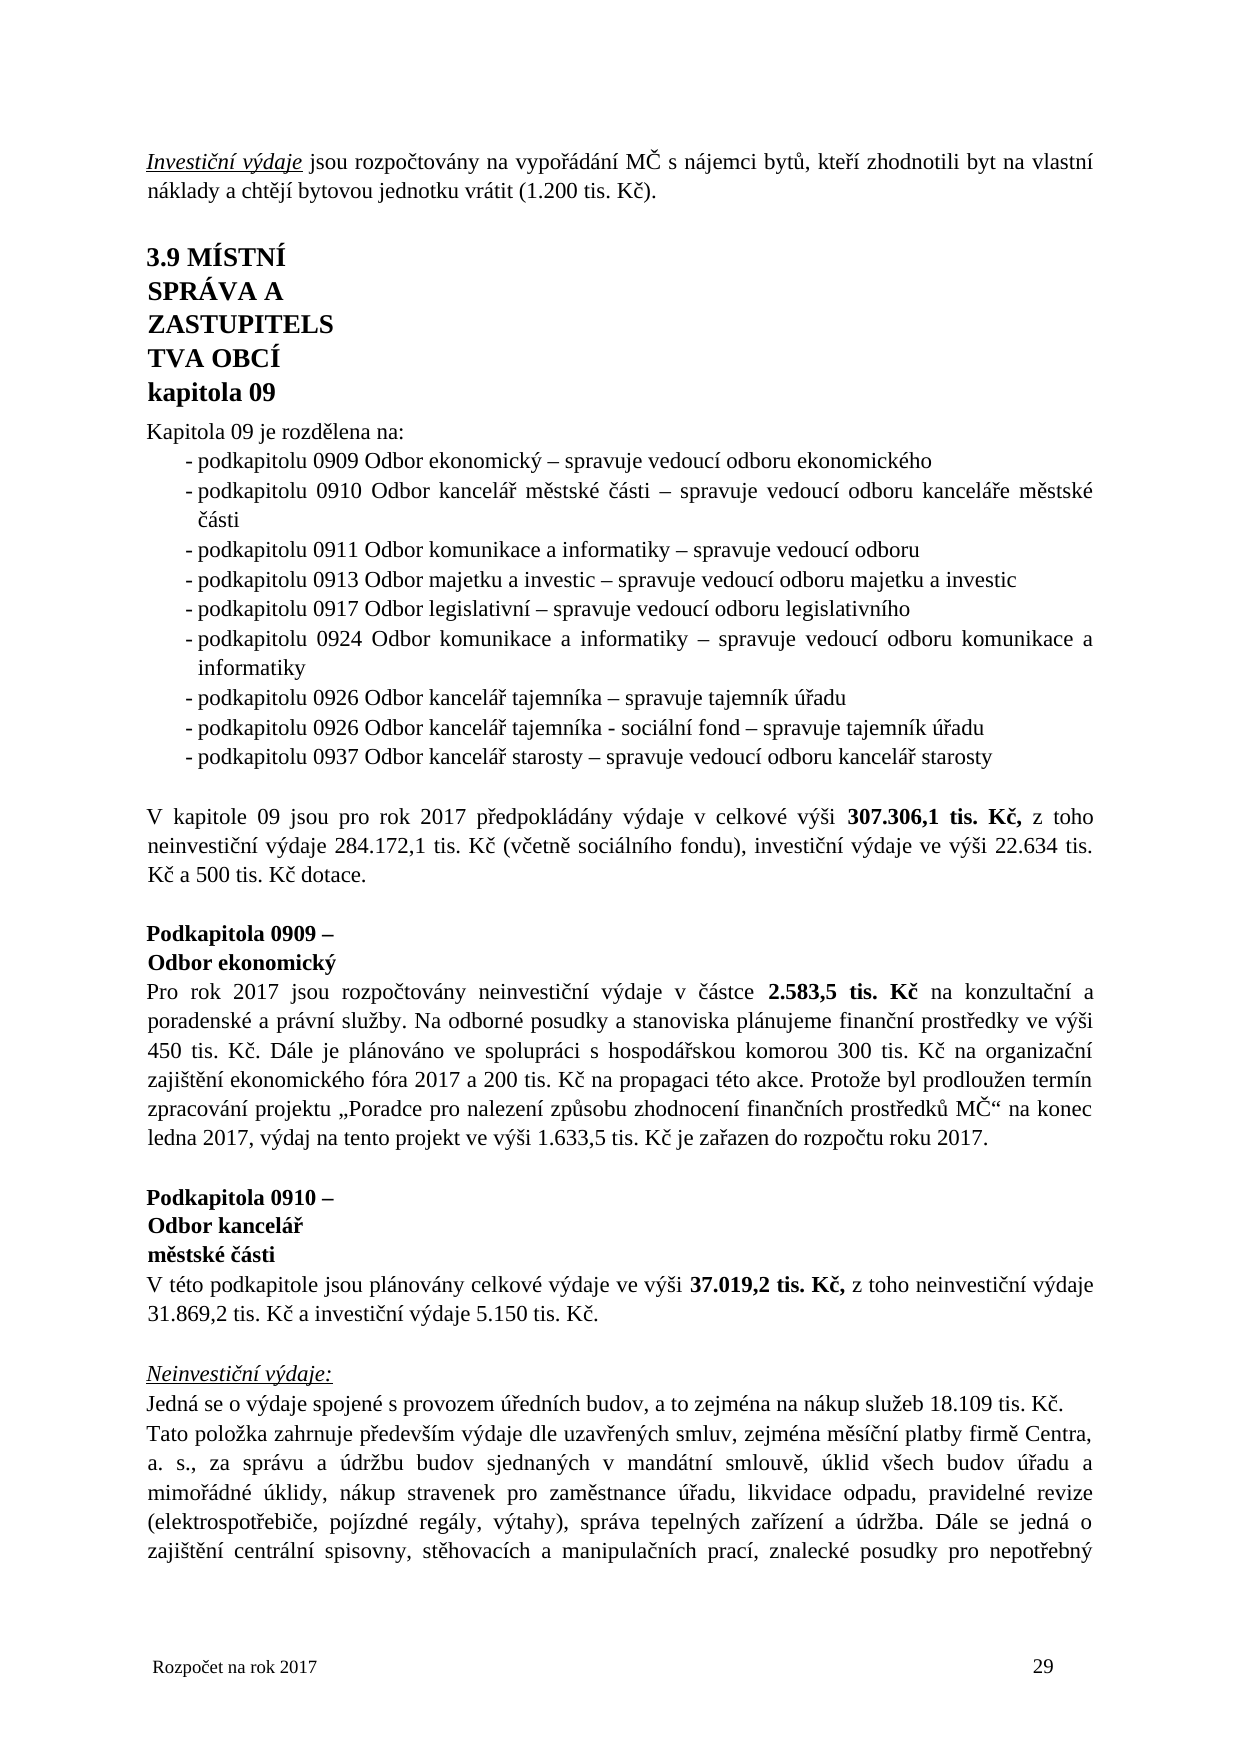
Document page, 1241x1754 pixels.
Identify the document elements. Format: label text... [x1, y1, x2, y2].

text V kapitole 09 jsou pro rok 2017 předpokládány výdaje v celkové výši 307.306,1 tis. Kč, z toho neinvestiční výdaje 284.172,1 tis. Kč (včetně sociálního fondu), investiční výdaje ve výši 22.634 tis. Kč a 500 tis. Kč dotace. [146, 803, 1094, 888]
list podkapitolu 0937 Odbor kancelář starosty – spravuje vedoucí odboru kancelář starosty [185, 743, 1094, 770]
text Jedná se o výdaje spojené s provozem úředních budov, a to zejména na nákup služeb 18.109 tis. Kč. [146, 1391, 1094, 1417]
text Investiční výdaje jsou rozpočtovány na vypořádání MČ s nájemci bytů, kteří zhodnotili byt na vlastní náklady a chtějí bytovou jednotku vrátit (1.200 tis. Kč). [146, 148, 1094, 203]
subtitle 3.9 MÍSTNÍ SPRÁVA A ZASTUPITELSTVA OBCÍ kapitola 09 [146, 241, 351, 407]
subtitle Podkapitola 0910 – Odbor kancelář městské části [146, 1183, 351, 1268]
list podkapitolu 0909 Odbor ekonomický – spravuje vedoucí odboru ekonomického [185, 448, 1094, 474]
subtitle Podkapitola 0909 – Odbor ekonomický [146, 920, 351, 975]
text Kapitola 09 je rozdělena na: [146, 418, 1094, 444]
list podkapitolu 0910 Odbor kancelář městské části – spravuje vedoucí odboru kanceláře městské části [185, 477, 1094, 533]
text Neinvestiční výdaje: [146, 1360, 1102, 1386]
list podkapitolu 0917 Odbor legislativní – spravuje vedoucí odboru legislativního [185, 596, 1094, 622]
list podkapitolu 0913 Odbor majetku a investic – spravuje vedoucí odboru majetku a investic [185, 566, 1094, 592]
list podkapitolu 0926 Odbor kancelář tajemníka - sociální fond – spravuje tajemník úřadu [185, 714, 1094, 740]
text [146, 1420, 1094, 1563]
list podkapitolu 0926 Odbor kancelář tajemníka – spravuje tajemník úřadu [185, 684, 1094, 710]
text V této podkapitole jsou plánovány celkové výdaje ve výši 37.019,2 tis. Kč, z toho neinvestiční výdaje 31.869,2 tis. Kč a investiční výdaje 5.150 tis. Kč. [146, 1271, 1094, 1326]
list podkapitolu 0924 Odbor komunikace a informatiky – spravuje vedoucí odboru komunikace a informatiky [185, 625, 1094, 681]
text Pro rok 2017 jsou rozpočtovány neinvestiční výdaje v částce 2.583,5 tis. Kč na konzultační a poradenské a právní služby. Na odborné posudky a stanoviska plánujeme finanční prostředky ve výši 450 tis. Kč. Dále je plánováno ve spolupráci s hospodářskou komorou 300 tis. Kč na organizační zajištění ekonomického fóra 2017 a 200 tis. Kč na propagaci této akce. Protože byl prodloužen termín zpracování projektu „Poradce pro nalezení způsobu zhodnocení finančních prostředků MČ“ na konec ledna 2017, výdaj na tento projekt ve výši 1.633,5 tis. Kč je zařazen do rozpočtu roku 2017. [146, 978, 1094, 1151]
list podkapitolu 0911 Odbor komunikace a informatiky – spravuje vedoucí odboru [185, 536, 1094, 562]
